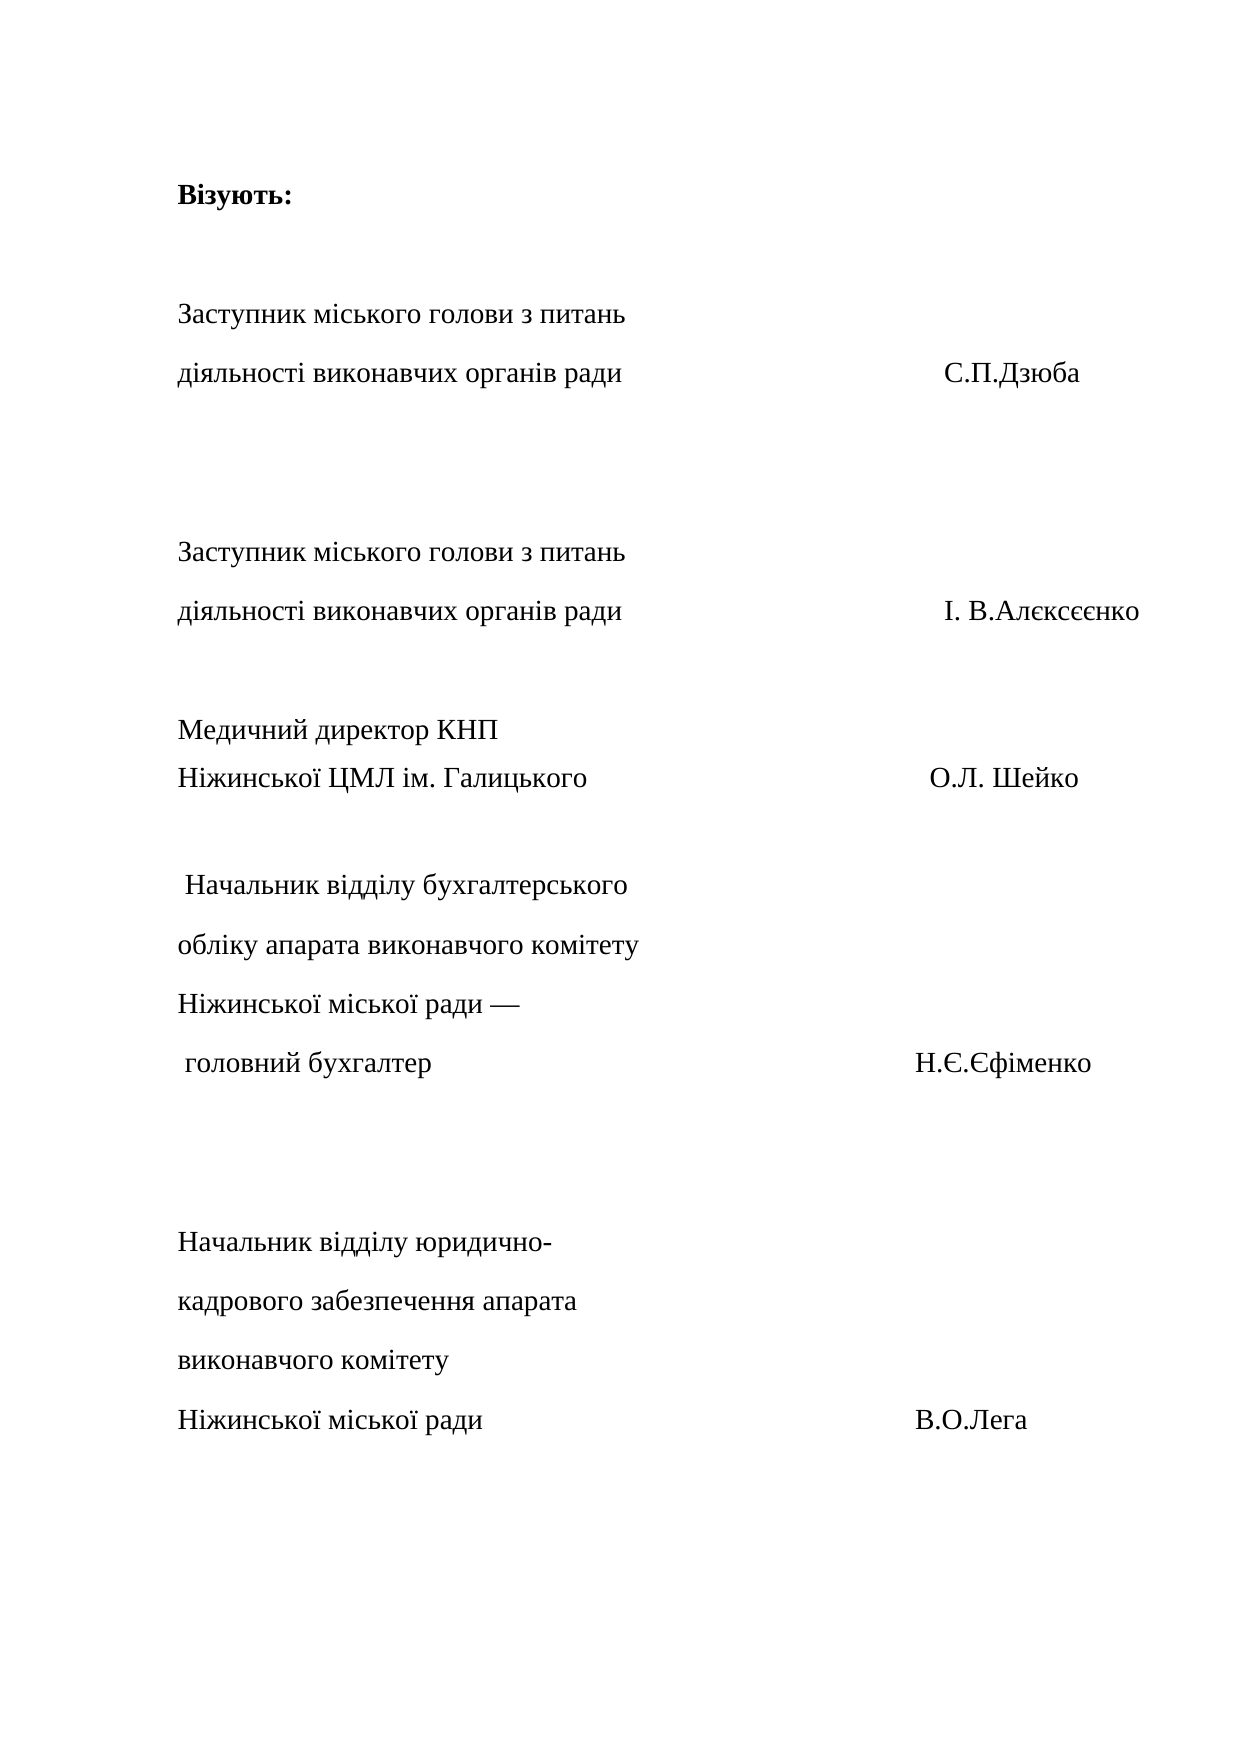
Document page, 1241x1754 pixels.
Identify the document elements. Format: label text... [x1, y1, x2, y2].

text Заступник міського голови з питань [177, 296, 1152, 330]
text Заступник міського голови з питань [177, 534, 1152, 567]
text Ніжинської ЦМЛ ім. Галицького О.Л. Шейко [177, 760, 1152, 793]
text Візують: [177, 177, 1152, 211]
text кадрового забезпечення апарата [177, 1283, 1152, 1317]
text Ніжинської міської ради В.О.Лега [177, 1402, 1152, 1435]
text обліку апарата виконавчого комітету [177, 927, 1152, 960]
text діяльності виконавчих органів ради І. В.Алєксєєнко [177, 593, 1152, 627]
text Медичний директор КНП [177, 712, 1152, 745]
text Ніжинської міської ради — [177, 986, 1152, 1020]
text виконавчого комітету [177, 1342, 1152, 1376]
text головний бухгалтер Н.Є.Єфіменко [177, 1046, 1152, 1079]
text Начальник відділу юридично- [177, 1224, 1152, 1257]
text діяльності виконавчих органів ради С.П.Дзюба [177, 356, 1152, 389]
text Начальник відділу бухгалтерського [177, 867, 1152, 901]
